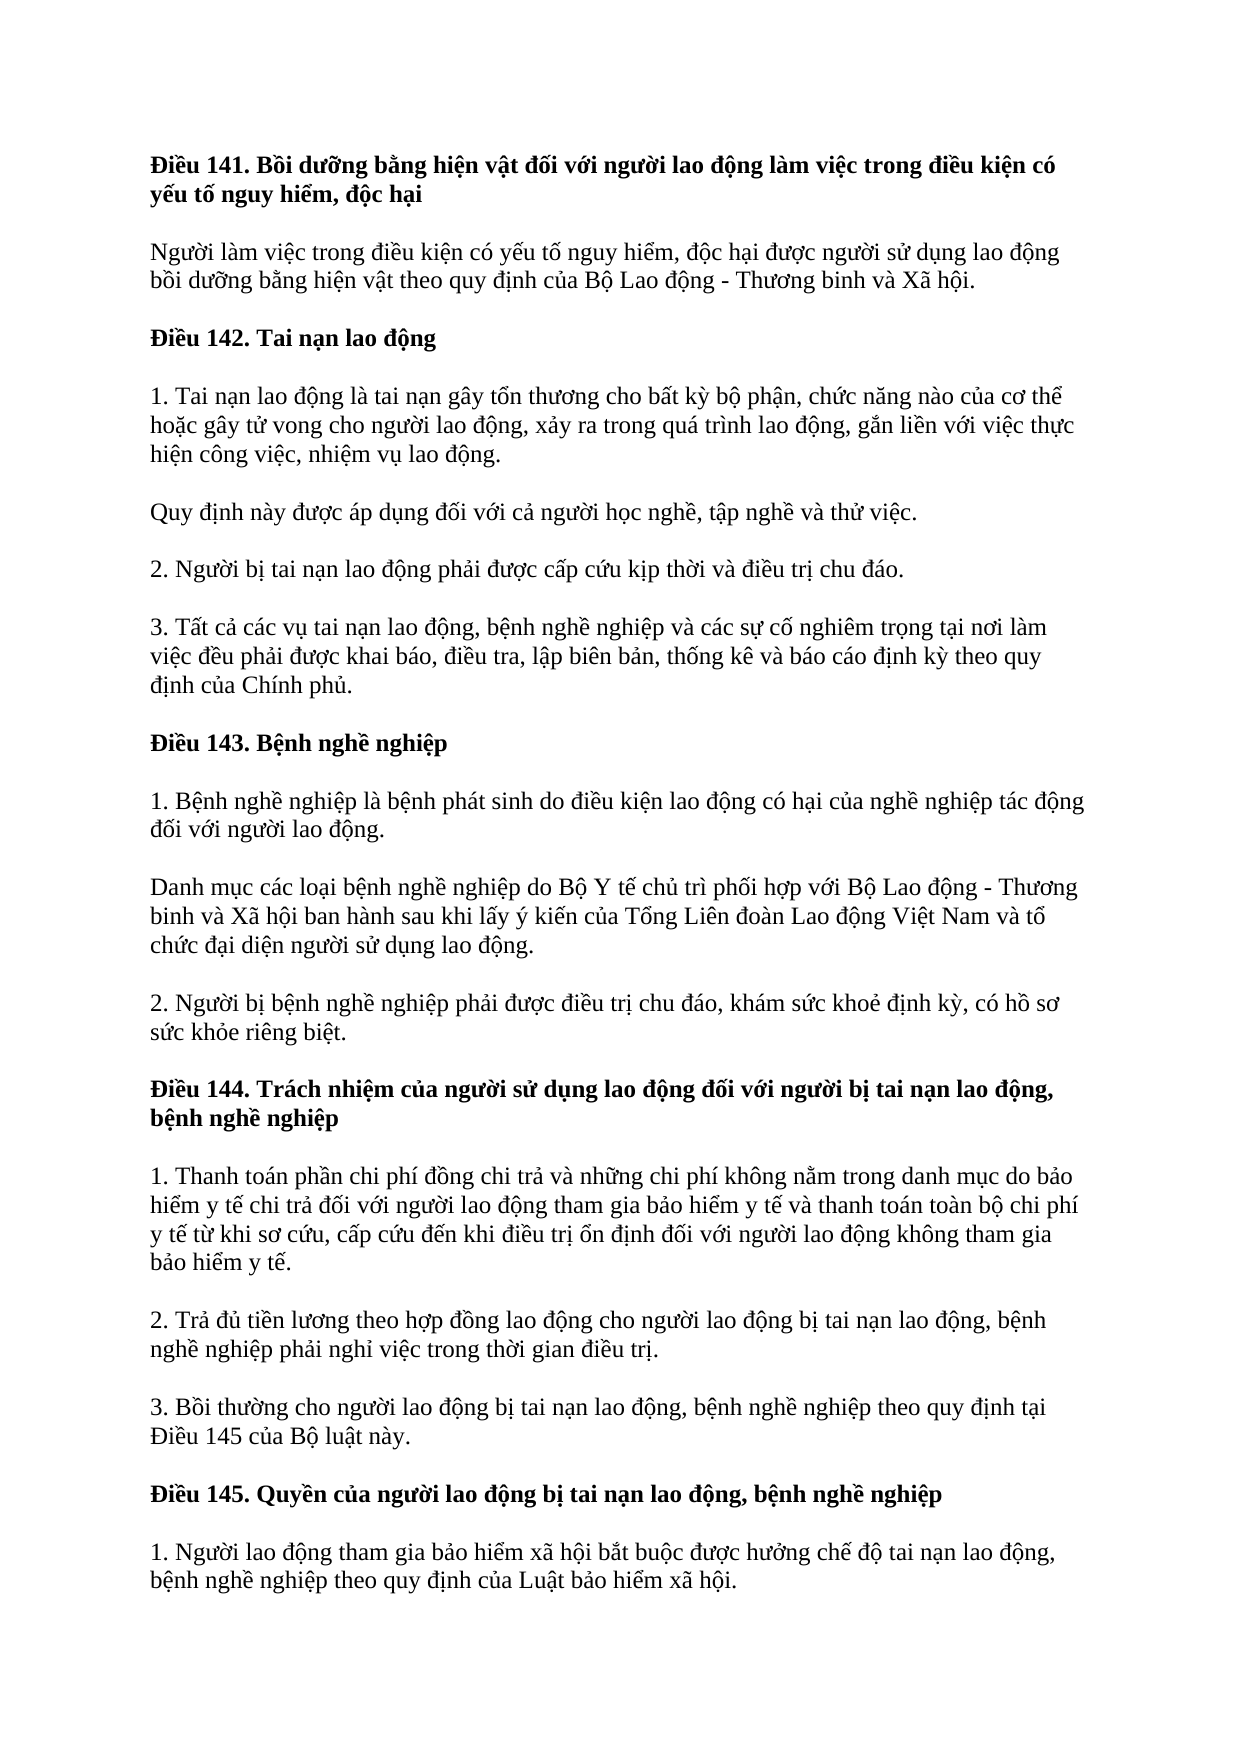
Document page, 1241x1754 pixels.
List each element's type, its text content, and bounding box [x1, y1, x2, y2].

text Quy định này được áp dụng đối với cả người học nghề, tập nghề và thử việc. [150, 497, 1090, 525]
text Danh mục các loại bệnh nghề nghiệp do Bộ Y tế chủ trì phối hợp với Bộ Lao động - Thương binh và Xã hội ban hành sau khi lấy ý kiến của Tổng Liên đoàn Lao động Việt Nam và tổ chức đại diện người sử dụng lao động. [150, 872, 1090, 959]
text Điều 144. Trách nhiệm của người sử dụng lao động đối với người bị tai nạn lao động, bệnh nghề nghiệp [150, 1074, 1090, 1132]
text 1. Tai nạn lao động là tai nạn gây tổn thương cho bất kỳ bộ phận, chức năng nào của cơ thể hoặc gây tử vong cho người lao động, xảy ra trong quá trình lao động, gắn liền với việc thực hiện công việc, nhiệm vụ lao động. [150, 381, 1090, 467]
text Người làm việc trong điều kiện có yếu tố nguy hiểm, độc hại được người sử dụng lao động bồi dưỡng bằng hiện vật theo quy định của Bộ Lao động - Thương binh và Xã hội. [150, 237, 1090, 294]
text Điều 142. Tai nạn lao động [150, 323, 1090, 352]
text 2. Người bị bệnh nghề nghiệp phải được điều trị chu đáo, khám sức khoẻ định kỳ, có hồ sơ sức khỏe riêng biệt. [150, 988, 1090, 1045]
text 3. Tất cả các vụ tai nạn lao động, bệnh nghề nghiệp và các sự cố nghiêm trọng tại nơi làm việc đều phải được khai báo, điều tra, lập biên bản, thống kê và báo cáo định kỳ theo quy định của Chính phủ. [150, 612, 1090, 699]
text 1. Thanh toán phần chi phí đồng chi trả và những chi phí không nằm trong danh mục do bảo hiểm y tế chi trả đối với người lao động tham gia bảo hiểm y tế và thanh toán toàn bộ chi phí y tế từ khi sơ cứu, cấp cứu đến khi điều trị ổn định đối với người lao động không tham gia bảo hiểm y tế. [150, 1161, 1090, 1276]
text Điều 145. Quyền của người lao động bị tai nạn lao động, bệnh nghề nghiệp [150, 1479, 1090, 1507]
text Điều 141. Bồi dưỡng bằng hiện vật đối với người lao động làm việc trong điều kiện có yếu tố nguy hiểm, độc hại [150, 150, 1090, 207]
text 2. Người bị tai nạn lao động phải được cấp cứu kịp thời và điều trị chu đáo. [150, 554, 1090, 583]
text Điều 143. Bệnh nghề nghiệp [150, 728, 1090, 757]
text 1. Bệnh nghề nghiệp là bệnh phát sinh do điều kiện lao động có hại của nghề nghiệp tác động đối với người lao động. [150, 786, 1090, 843]
text 3. Bồi thường cho người lao động bị tai nạn lao động, bệnh nghề nghiệp theo quy định tại Điều 145 của Bộ luật này. [150, 1392, 1090, 1449]
text 2. Trả đủ tiền lương theo hợp đồng lao động cho người lao động bị tai nạn lao động, bệnh nghề nghiệp phải nghỉ việc trong thời gian điều trị. [150, 1305, 1090, 1363]
text 1. Người lao động tham gia bảo hiểm xã hội bắt buộc được hưởng chế độ tai nạn lao động, bệnh nghề nghiệp theo quy định của Luật bảo hiểm xã hội. [150, 1537, 1090, 1594]
